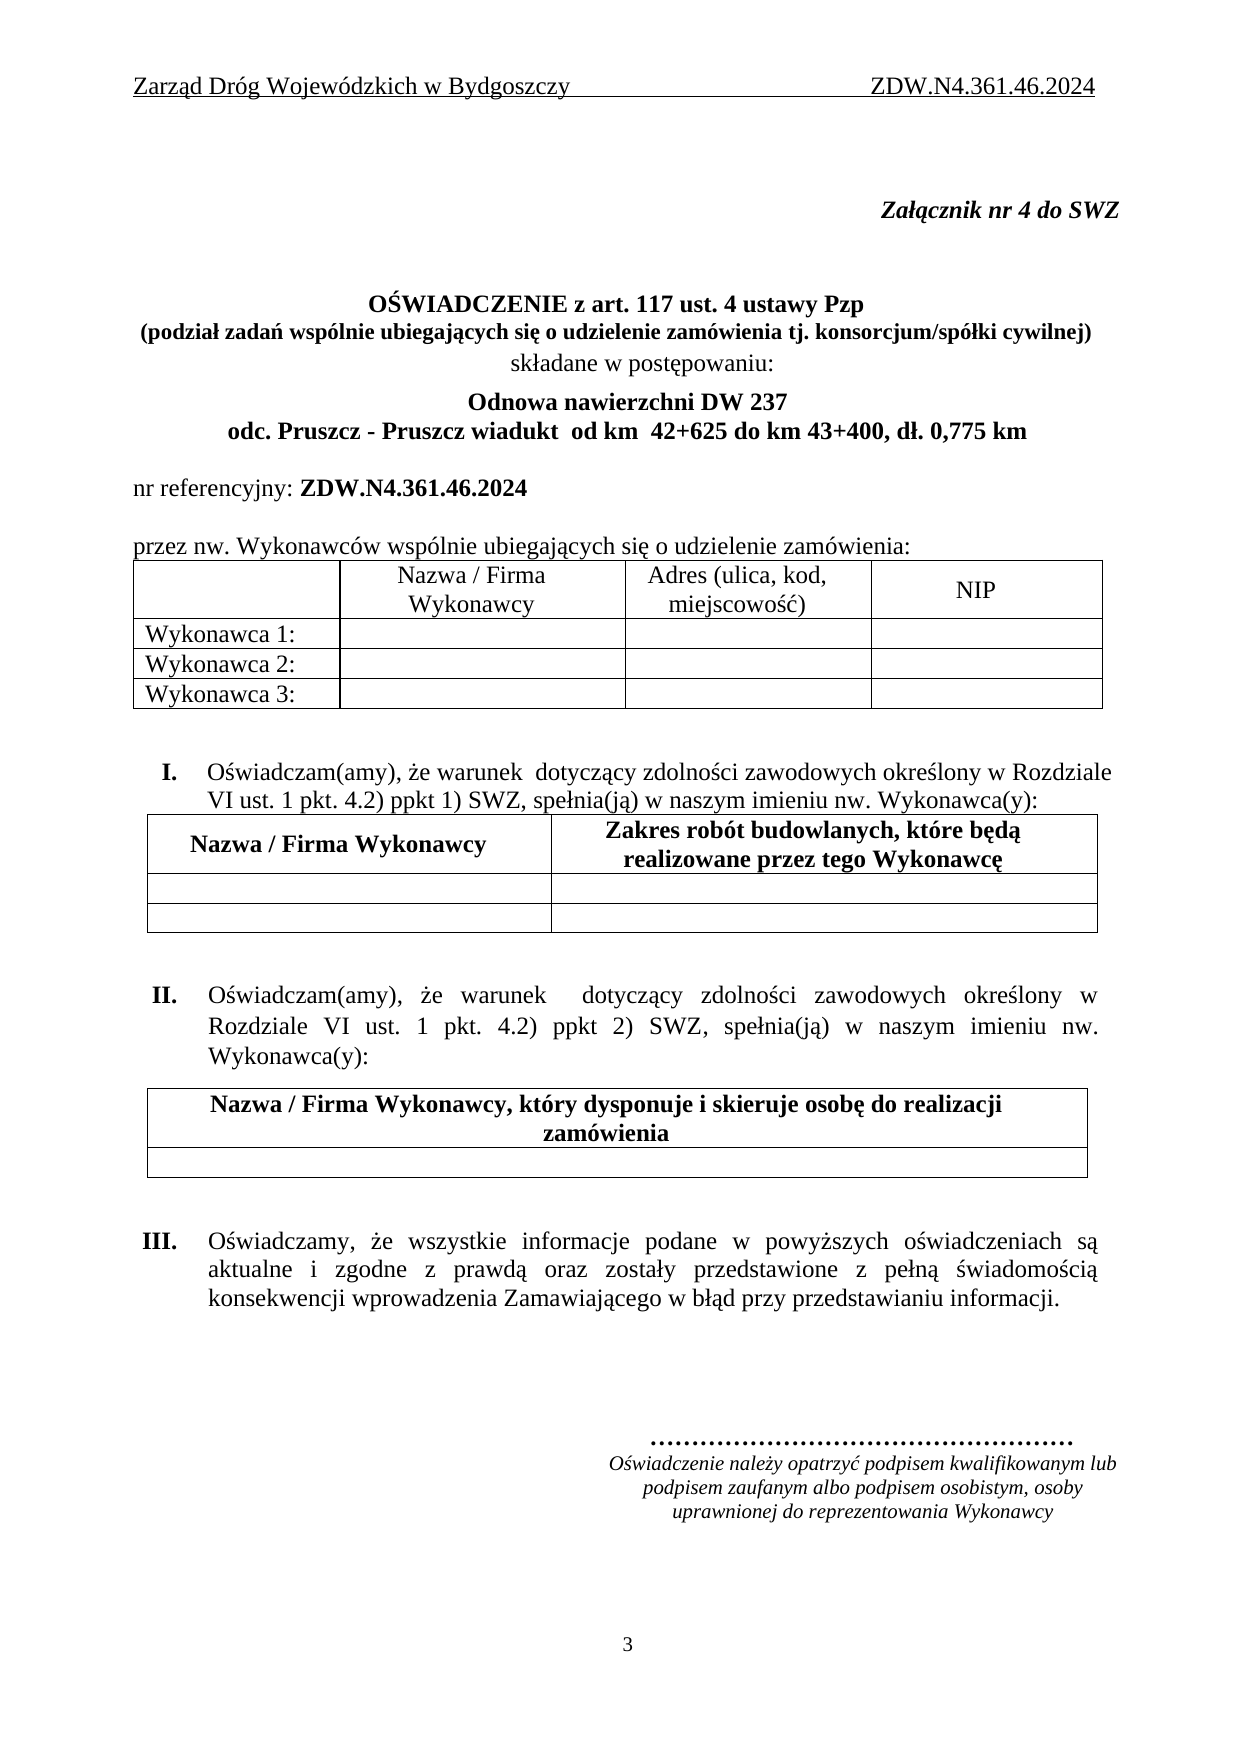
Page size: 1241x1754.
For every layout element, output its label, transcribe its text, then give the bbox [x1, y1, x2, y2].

table_header NIP [872, 561, 1102, 618]
list Oświadczam(amy), że warunek dotyczący zdolności zawodowych określony w Rozdziale VI ust. 1 pkt. 4.2) ppkt 2) SWZ, spełnia(ją) w naszym imieniu nw. Wykonawca(y): [177, 980, 1099, 1070]
table_cell [341, 649, 625, 678]
text (podział zadań wspólnie ubiegających się o udzielenie zamówienia tj. konsorcjum/spółki cywilnej) [133, 318, 1099, 344]
table_cell [872, 619, 1102, 648]
list Oświadczamy, że wszystkie informacje podane w powyższych oświadczeniach są aktualne i zgodne z prawdą oraz zostały przedstawione z pełną świadomością konsekwencji wprowadzenia Zamawiającego w błąd przy przedstawianiu informacji. [177, 1226, 1099, 1312]
text OŚWIADCZENIE z art. 117 ust. 4 ustawy Pzp [133, 289, 1099, 318]
table_header Nazwa / Firma Wykonawcy [148, 815, 551, 873]
text przez nw. Wykonawców wspólnie ubiegających się o udzielenie zamówienia: [133, 531, 1099, 559]
text …………………………………………… [575, 1422, 1122, 1451]
text odc. Pruszcz - Pruszcz wiadukt od km 42+625 do km 43+400, dł. 0,775 km [133, 416, 1122, 444]
table_cell [341, 619, 625, 648]
text składane w postępowaniu: [162, 348, 1122, 377]
table_header Zakres robót budowlanych, które będą realizowane przez tego Wykonawcę [552, 815, 1097, 873]
table_cell [148, 874, 551, 902]
list Oświadczam(amy), że warunek dotyczący zdolności zawodowych określony w Rozdziale VI ust. 1 pkt. 4.2) ppkt 1) SWZ, spełnia(ją) w naszym imieniu nw. Wykonawca(y): [177, 757, 1122, 814]
table_cell [552, 904, 1097, 932]
table_cell [626, 679, 871, 707]
table_cell [148, 904, 551, 932]
text Oświadczenie należy opatrzyć podpisem kwalifikowanym lub podpisem zaufanym albo podpisem osobistym, osoby uprawnionej do reprezentowania Wykonawcy [605, 1451, 1122, 1523]
table_cell [626, 649, 871, 678]
table_header Nazwa / Firma Wykonawcy, który dysponuje i skieruje osobę do realizacji zamówienia [148, 1089, 1087, 1147]
text nr referencyjny: ZDW.N4.361.46.2024 [133, 473, 1122, 502]
table_header Adres (ulica, kod, miejscowość) [626, 561, 871, 618]
table_cell [148, 1148, 1087, 1177]
text Odnowa nawierzchni DW 237 [133, 387, 1122, 416]
table_header [134, 561, 339, 618]
table_header Nazwa / Firma Wykonawcy [341, 561, 625, 618]
table_cell [626, 619, 871, 648]
table_cell Wykonawca 1: [134, 619, 339, 648]
table_cell [341, 679, 625, 707]
table_cell [552, 874, 1097, 902]
text Załącznik nr 4 do SWZ [133, 195, 1122, 223]
table_cell [872, 649, 1102, 678]
table_cell [872, 679, 1102, 707]
table_cell Wykonawca 3: [134, 679, 339, 707]
table_cell Wykonawca 2: [134, 649, 339, 678]
